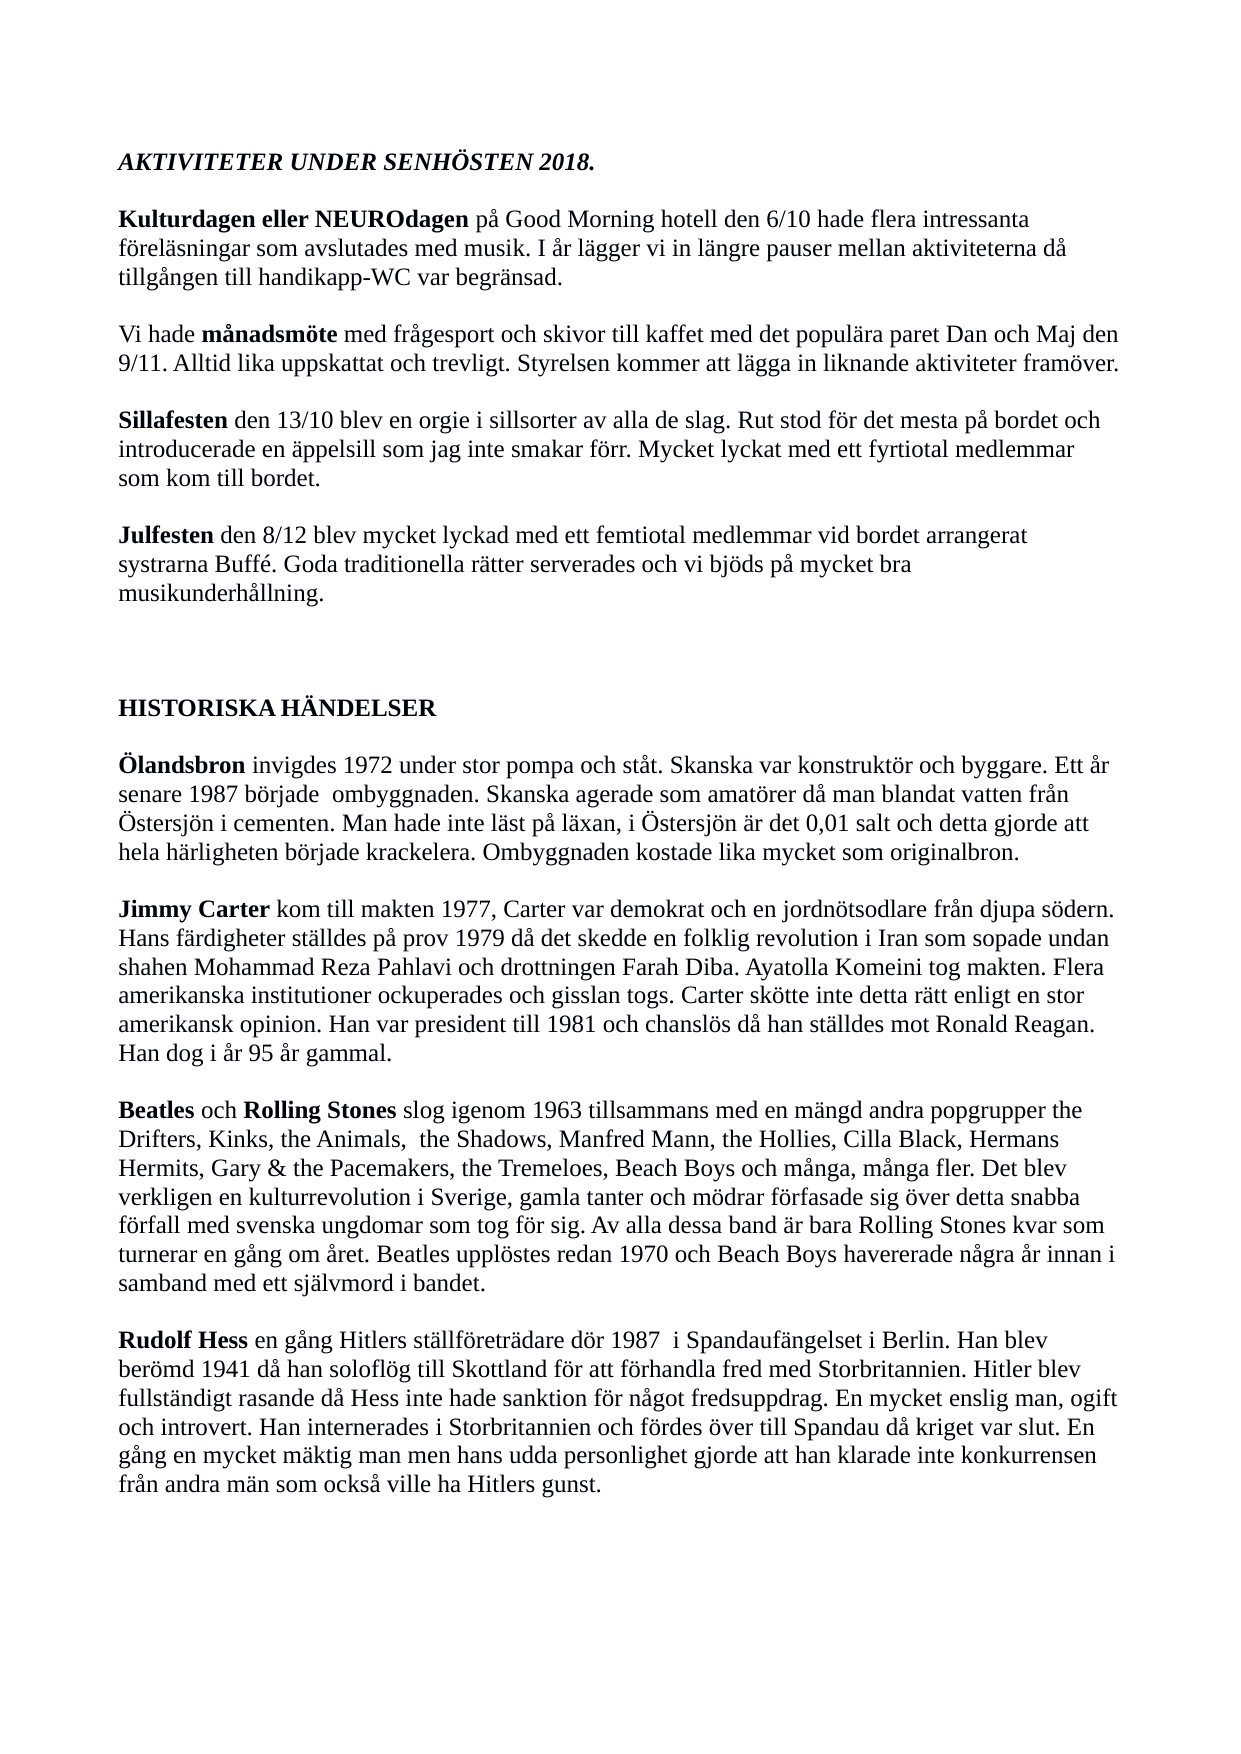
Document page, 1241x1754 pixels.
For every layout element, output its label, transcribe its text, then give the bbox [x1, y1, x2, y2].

text Julfesten den 8/12 blev mycket lyckad med ett femtiotal medlemmar vid bordet arrangerat systrarna Buffé. Goda traditionella rätter serverades och vi bjöds på mycket bra musikunderhållning. [118, 521, 1122, 607]
text AKTIVITETER UNDER SENHÖSTEN 2018. [118, 147, 1122, 176]
text HISTORISKA HÄNDELSER [118, 693, 1122, 722]
text Vi hade månadsmöte med frågesport och skivor till kaffet med det populära paret Dan och Maj den 9/11. Alltid lika uppskattat och trevligt. Styrelsen kommer att lägga in liknande aktiviteter framöver. [118, 319, 1122, 377]
text Rudolf Hess en gång Hitlers ställföreträdare dör 1987 i Spandaufängelset i Berlin. Han blev berömd 1941 då han soloflög till Skottland för att förhandla fred med Storbritannien. Hitler blev fullständigt rasande då Hess inte hade sanktion för något fredsuppdrag. En mycket enslig man, ogift och introvert. Han internerades i Storbritannien och fördes över till Spandau då kriget var slut. En gång en mycket mäktig man men hans udda personlighet gjorde att han klarade inte konkurrensen från andra män som också ville ha Hitlers gunst. [118, 1326, 1122, 1498]
text Ölandsbron invigdes 1972 under stor pompa och ståt. Skanska var konstruktör och byggare. Ett år senare 1987 började ombyggnaden. Skanska agerade som amatörer då man blandat vatten från Östersjön i cementen. Man hade inte läst på läxan, i Östersjön är det 0,01 salt och detta gjorde att hela härligheten började krackelera. Ombyggnaden kostade lika mycket som originalbron. [118, 751, 1122, 866]
text Sillafesten den 13/10 blev en orgie i sillsorter av alla de slag. Rut stod för det mesta på bordet och introducerade en äppelsill som jag inte smakar förr. Mycket lyckat med ett fyrtiotal medlemmar som kom till bordet. [118, 406, 1122, 492]
text Kulturdagen eller NEUROdagen på Good Morning hotell den 6/10 hade flera intressanta föreläsningar som avslutades med musik. I år lägger vi in längre pauser mellan aktiviteterna då tillgången till handikapp-WC var begränsad. [118, 204, 1122, 291]
text Jimmy Carter kom till makten 1977, Carter var demokrat och en jordnötsodlare från djupa södern. Hans färdigheter ställdes på prov 1979 då det skedde en folklig revolution i Iran som sopade undan shahen Mohammad Reza Pahlavi och drottningen Farah Diba. Ayatolla Komeini tog makten. Flera amerikanska institutioner ockuperades och gisslan togs. Carter skötte inte detta rätt enligt en stor amerikansk opinion. Han var president till 1981 och chanslös då han ställdes mot Ronald Reagan. Han dog i år 95 år gammal. [118, 894, 1122, 1067]
text Beatles och Rolling Stones slog igenom 1963 tillsammans med en mängd andra popgrupper the Drifters, Kinks, the Animals, the Shadows, Manfred Mann, the Hollies, Cilla Black, Hermans Hermits, Gary & the Pacemakers, the Tremeloes, Beach Boys och många, många fler. Det blev verkligen en kulturrevolution i Sverige, gamla tanter och mödrar förfasade sig över detta snabba förfall med svenska ungdomar som tog för sig. Av alla dessa band är bara Rolling Stones kvar som turnerar en gång om året. Beatles upplöstes redan 1970 och Beach Boys havererade några år innan i samband med ett självmord i bandet. [118, 1096, 1122, 1297]
